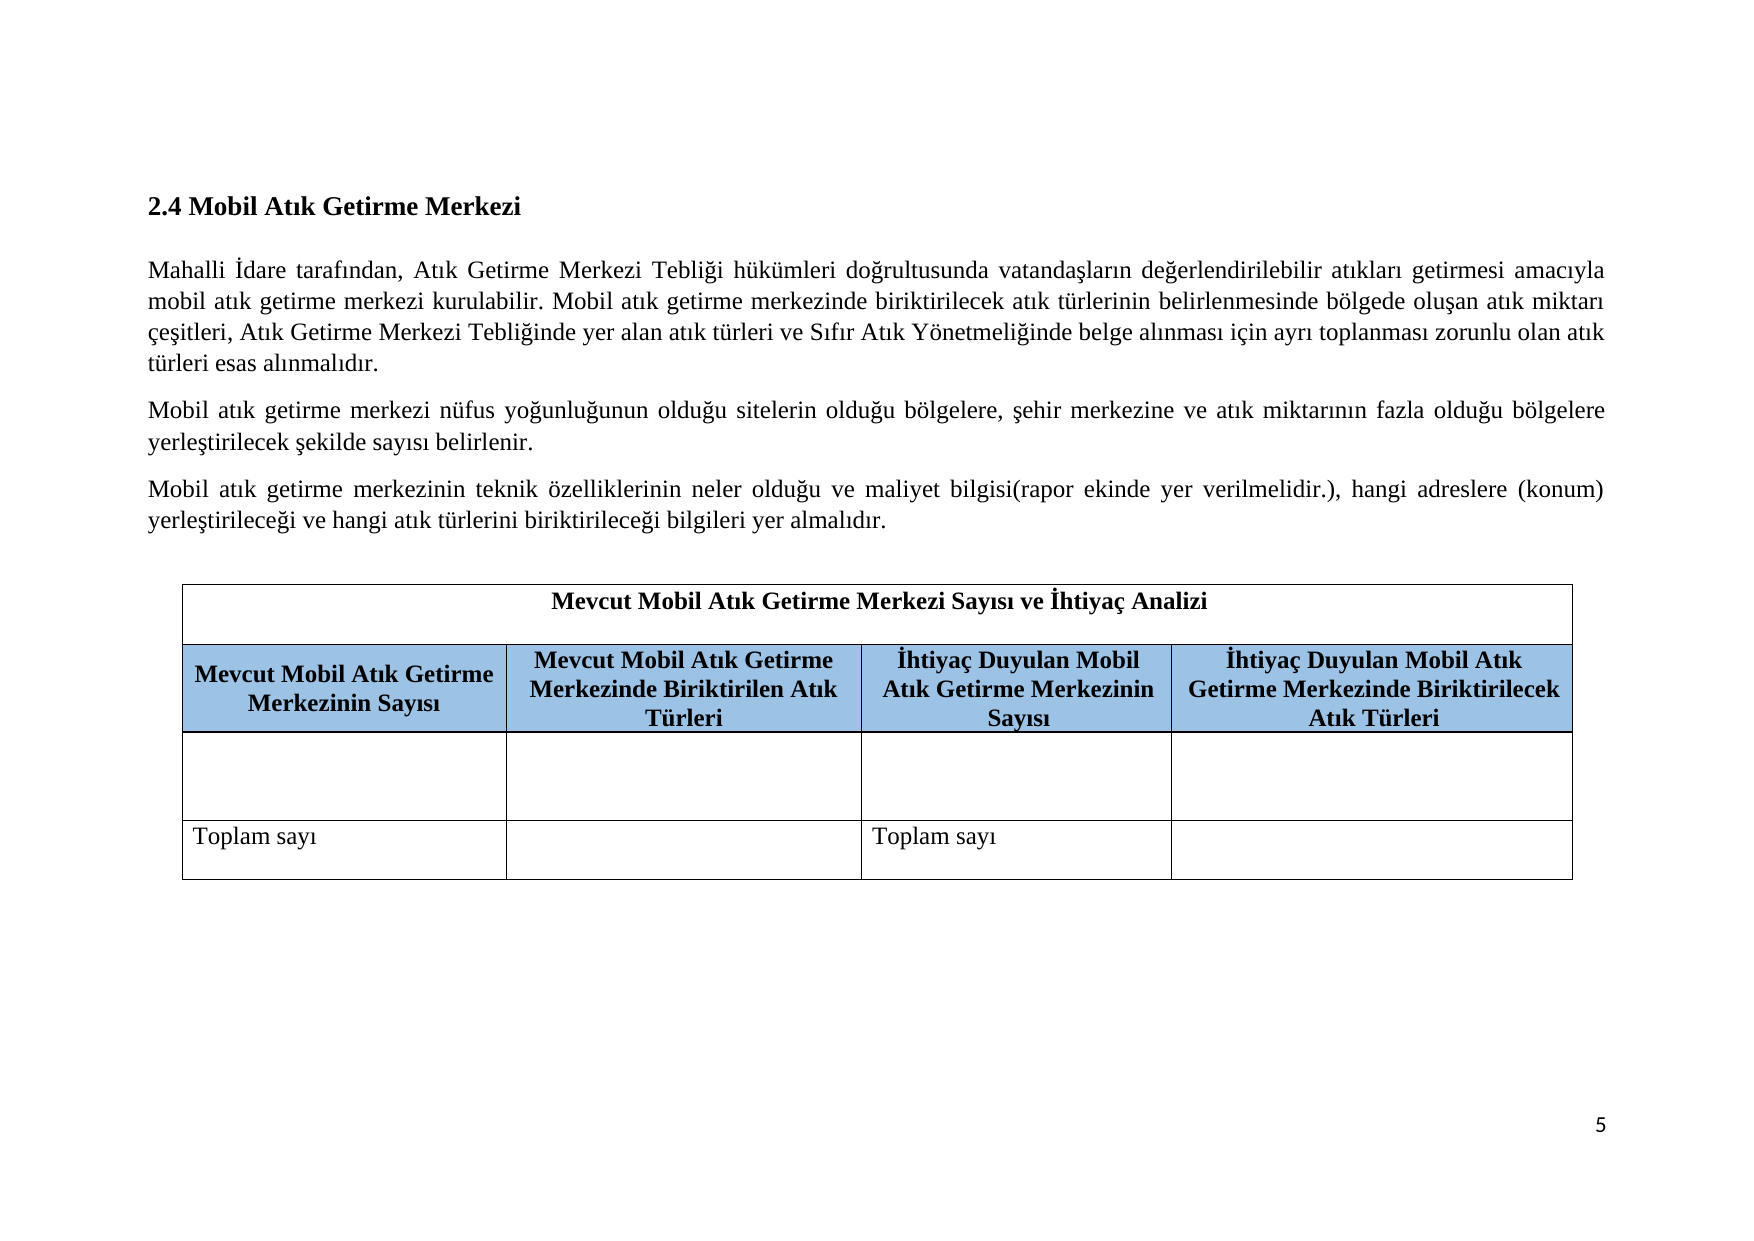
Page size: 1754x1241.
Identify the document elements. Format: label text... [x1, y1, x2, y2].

table_cell İhtiyaç Duyulan Mobil Atık Getirme Merkezinin Sayısı [862, 645, 1171, 731]
text Mahalli İdare tarafından, Atık Getirme Merkezi Tebliği hükümleri doğrultusunda vatandaşların değerlendirilebilir atıkları getirmesi amacıyla mobil atık getirme merkezi kurulabilir. Mobil atık getirme merkezinde biriktirilecek atık türlerinin belirlenmesinde bölgede oluşan atık miktarı çeşitleri, Atık Getirme Merkezi Tebliğinde yer alan atık türleri ve Sıfır Atık Yönetmeliğinde belge alınması için ayrı toplanması zorunlu olan atık türleri esas alınmalıdır. [148, 255, 1606, 377]
subtitle 2.4 Mobil Atık Getirme Merkezi [148, 190, 1606, 221]
text Mobil atık getirme merkezinin teknik özelliklerinin neler olduğu ve maliyet bilgisi(rapor ekinde yer verilmelidir.), hangi adreslere (konum) yerleştirileceği ve hangi atık türlerini biriktirileceği bilgileri yer almalıdır. [148, 474, 1606, 534]
table_cell [1172, 821, 1572, 879]
table_cell [183, 733, 506, 819]
text Mobil atık getirme merkezi nüfus yoğunluğunun olduğu sitelerin olduğu bölgelere, şehir merkezine ve atık miktarının fazla olduğu bölgelere yerleştirilecek şekilde sayısı belirlenir. [148, 396, 1606, 455]
table_cell Toplam sayı [862, 821, 1171, 879]
table_cell [507, 821, 861, 879]
table_cell Toplam sayı [183, 821, 506, 879]
table_cell [507, 733, 861, 819]
table_cell İhtiyaç Duyulan Mobil Atık Getirme Merkezinde Biriktirilecek Atık Türleri [1172, 645, 1572, 731]
table_cell Mevcut Mobil Atık Getirme Merkezinde Biriktirilen Atık Türleri [507, 645, 861, 731]
table_header Mevcut Mobil Atık Getirme Merkezi Sayısı ve İhtiyaç Analizi [183, 585, 1572, 643]
table_cell [1172, 733, 1572, 819]
table_cell [862, 733, 1171, 819]
table_cell Mevcut Mobil Atık Getirme Merkezinin Sayısı [183, 645, 506, 731]
